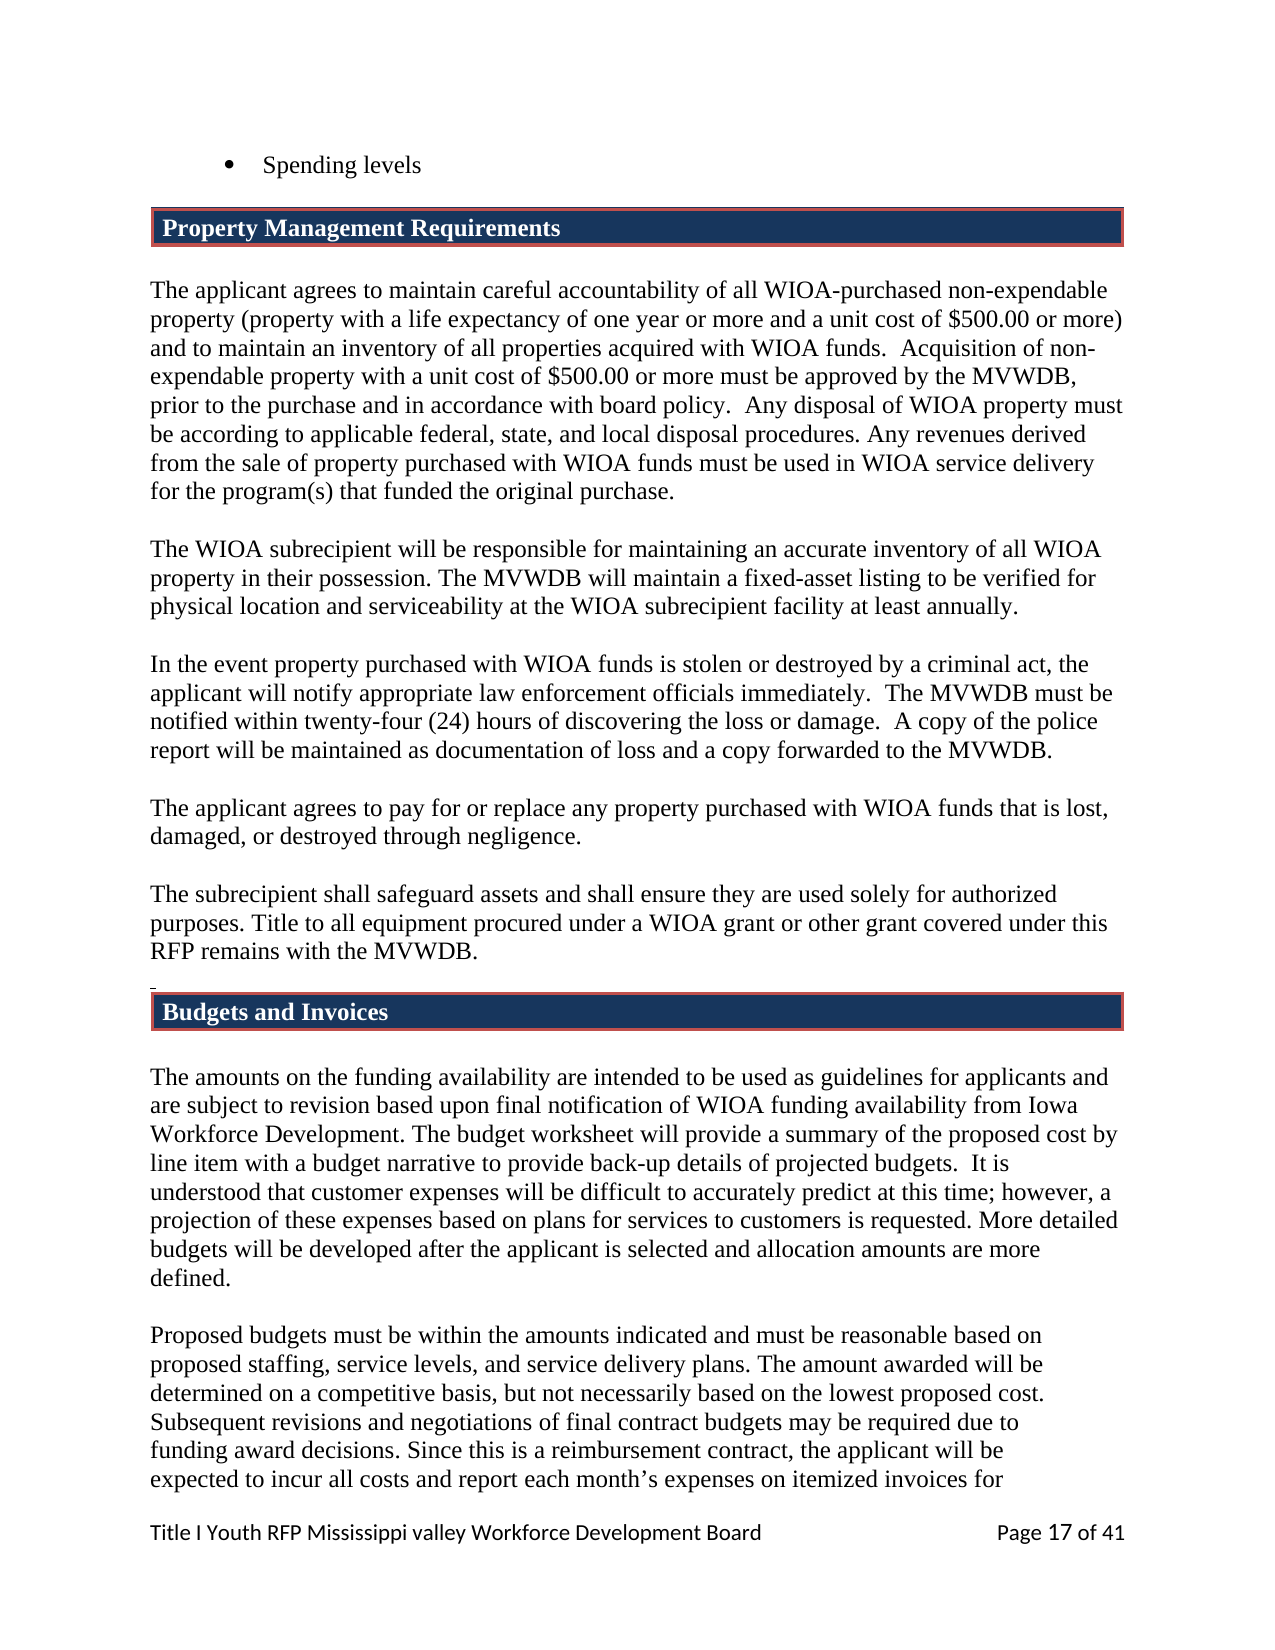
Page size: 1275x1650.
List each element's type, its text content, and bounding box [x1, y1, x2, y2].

list Spending levels [225, 150, 1125, 179]
subtitle Budgets and Invoices [154, 995, 1121, 1028]
text The WIOA subrecipient will be responsible for maintaining an accurate inventory of all WIOA property in their possession. The MVWDB will maintain a fixed-asset listing to be verified for physical location and serviceability at the WIOA subrecipient facility at least annually. [150, 534, 1125, 620]
text The applicant agrees to maintain careful accountability of all WIOA-purchased non-expendable property (property with a life expectancy of one year or more and a unit cost of $500.00 or more) and to maintain an inventory of all properties acquired with WIOA funds. Acquisition of non-expendable property with a unit cost of $500.00 or more must be approved by the MVWDB, prior to the purchase and in accordance with board policy. Any disposal of WIOA property must be according to applicable federal, state, and local disposal procedures. Any revenues derived from the sale of property purchased with WIOA funds must be used in WIOA service delivery for the program(s) that funded the original purchase. [150, 275, 1125, 505]
text In the event property purchased with WIOA funds is stolen or destroyed by a criminal act, the applicant will notify appropriate law enforcement officials immediately. The MVWDB must be notified within twenty-four (24) hours of discovering the loss or damage. A copy of the police report will be maintained as documentation of loss and a copy forwarded to the MVWDB. [150, 649, 1125, 764]
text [150, 1321, 1087, 1493]
text The amounts on the funding availability are intended to be used as guidelines for applicants and are subject to revision based upon final notification of WIOA funding availability from Iowa Workforce Development. The budget worksheet will provide a summary of the proposed cost by line item with a budget narrative to provide back-up details of projected budgets. It is understood that customer expenses will be difficult to accurately predict at this time; however, a projection of these expenses based on plans for services to customers is requested. More detailed budgets will be developed after the applicant is selected and allocation amounts are more defined. [150, 1062, 1125, 1292]
subtitle Property Management Requirements [154, 211, 1121, 243]
text The subrecipient shall safeguard assets and shall ensure they are used solely for authorized purposes. Title to all equipment procured under a WIOA grant or other grant covered under this RFP remains with the MVWDB. [150, 879, 1125, 965]
text The applicant agrees to pay for or replace any property purchased with WIOA funds that is lost, damaged, or destroyed through negligence. [150, 793, 1125, 850]
